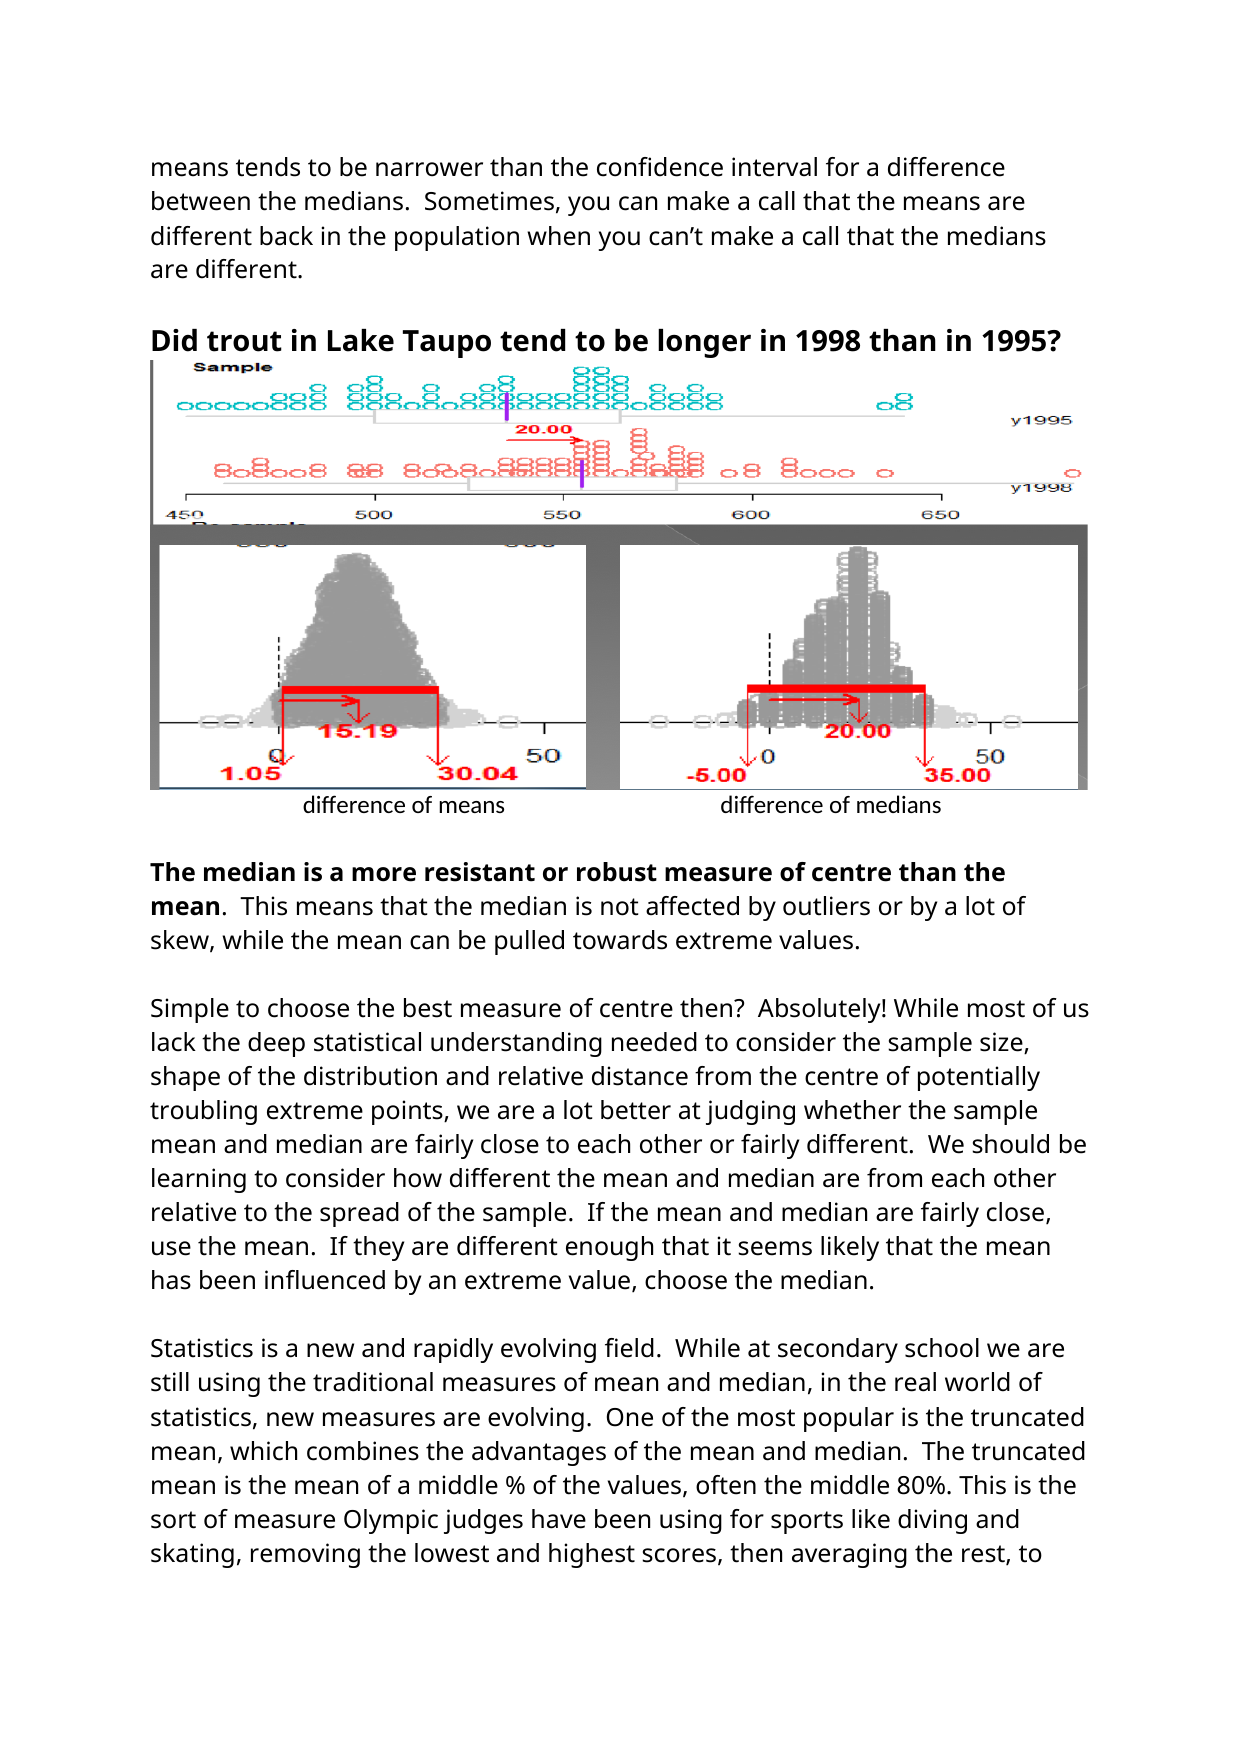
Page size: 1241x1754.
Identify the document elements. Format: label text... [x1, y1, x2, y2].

picture [150, 360, 1088, 790]
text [150, 1331, 1090, 1569]
text Simple to choose the best measure of centre then? Absolutely! While most of us lack the deep statistical understanding needed to consider the sample size, shape of the distribution and relative distance from the centre of potentially troubling extreme points, we are a lot better at judging whether the sample mean and median are fairly close to each other or fairly different. We should be learning to consider how different the mean and median are from each other relative to the spread of the sample. If the mean and median are fairly close, use the mean. If they are different enough that it seems likely that the mean has been influenced by an extreme value, choose the median. [150, 990, 1090, 1297]
text Did trout in Lake Taupo tend to be longer in 1998 than in 1995? [150, 320, 1090, 360]
text The median is a more resistant or robust measure of centre than the mean. This means that the median is not affected by outliers or by a lot of skew, while the mean can be pulled towards extreme values. [150, 854, 1090, 956]
text difference of means difference of medians [150, 789, 1090, 820]
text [150, 150, 1090, 286]
